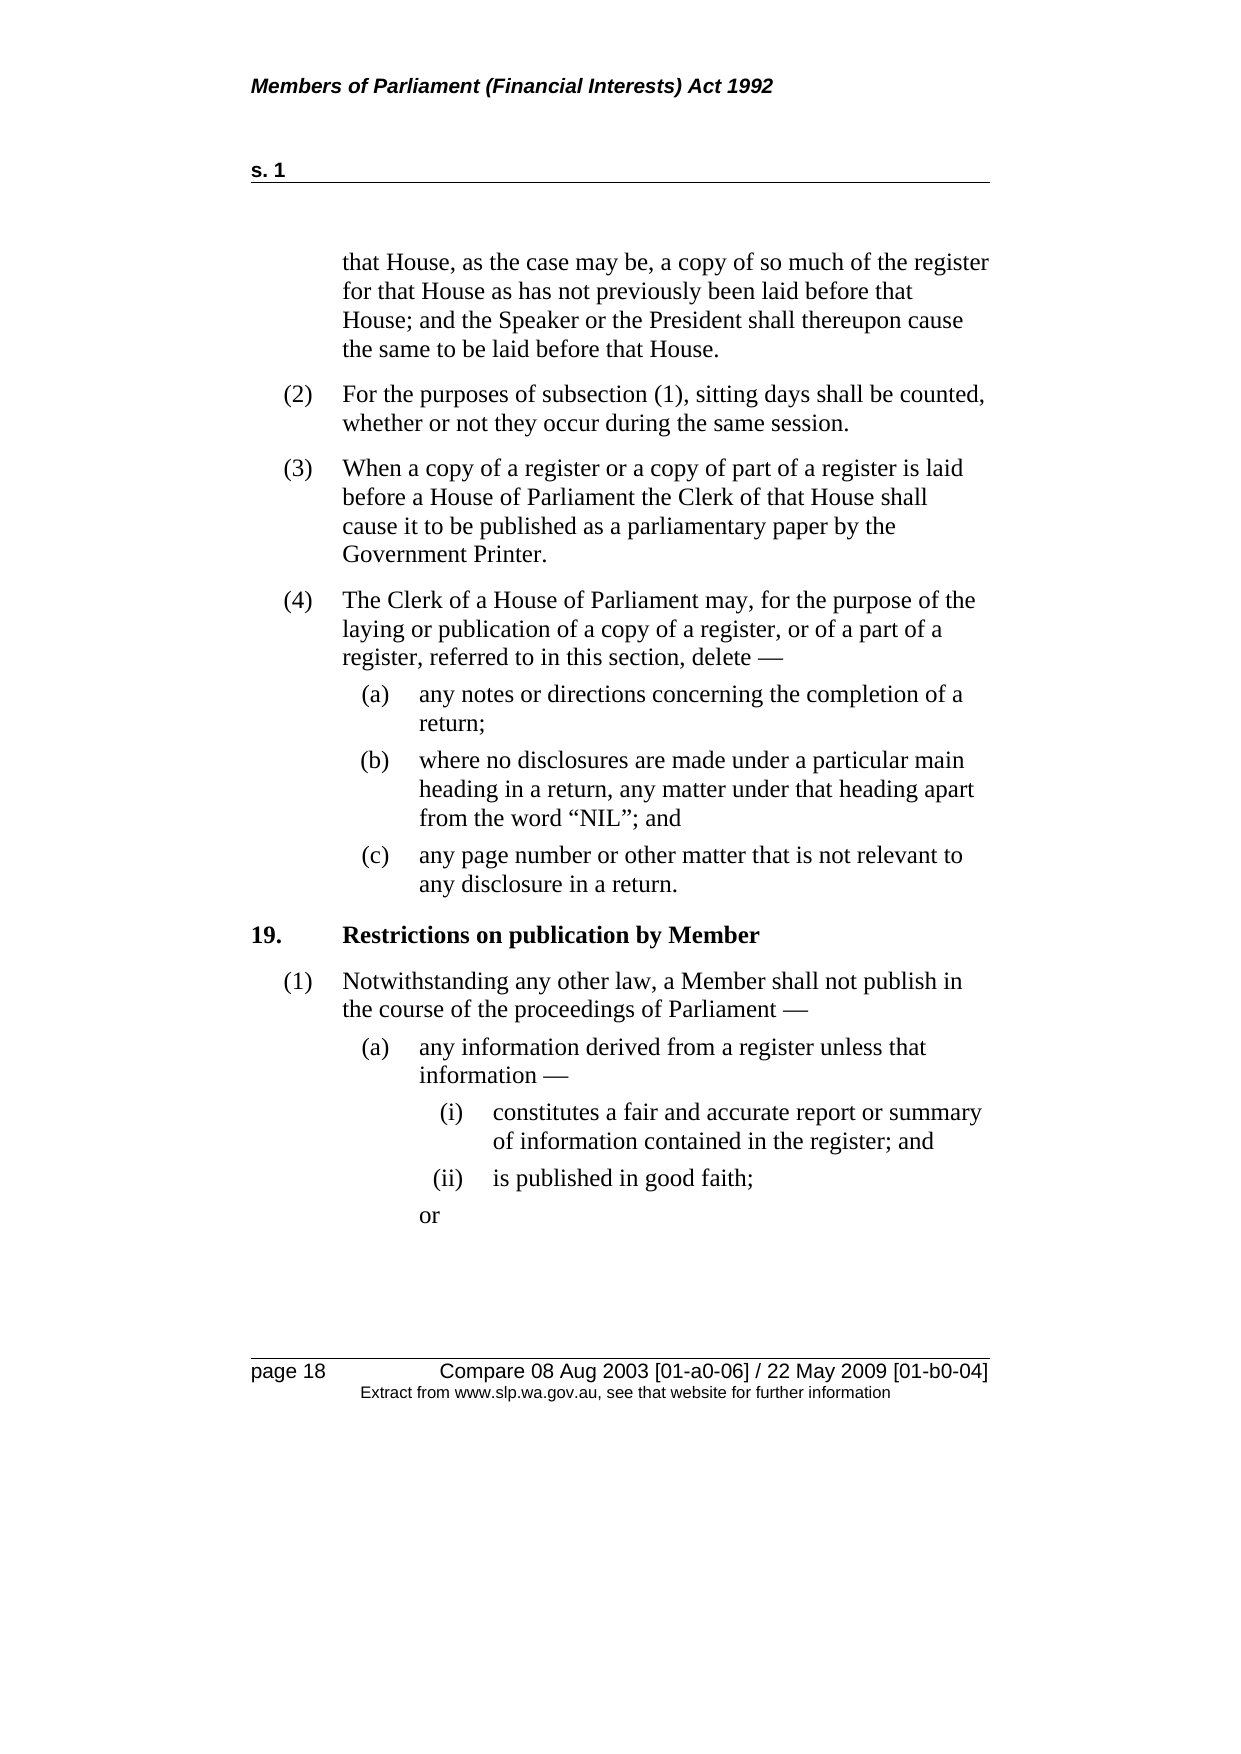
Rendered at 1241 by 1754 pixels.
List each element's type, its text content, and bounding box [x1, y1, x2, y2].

text (3) When a copy of a register or a copy of part of a register is laid before a House of Parliament the Clerk of that House shall cause it to be published as a parliamentary paper by the Government Printer. [251, 453, 990, 568]
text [251, 247, 990, 362]
text (2) For the purposes of subsection (1), sitting days shall be counted, whether or not they occur during the same session. [251, 379, 990, 437]
text (ii) is published in good faith; [251, 1163, 990, 1192]
text (a) any notes or directions concerning the completion of a return; [251, 679, 990, 737]
subtitle 19. Restrictions on publication by Member [251, 920, 990, 949]
text (b) where no disclosures are made under a particular main heading in a return, any matter under that heading apart from the word “NIL”; and [251, 745, 990, 832]
text or [251, 1200, 990, 1229]
text (a) any information derived from a register unless that information — [251, 1032, 990, 1089]
text (1) Notwithstanding any other law, a Member shall not publish in the course of the proceedings of Parliament — [251, 966, 990, 1023]
text (4) The Clerk of a House of Parliament may, for the purpose of the laying or publication of a copy of a register, or of a part of a register, referred to in this section, delete — [251, 585, 990, 671]
text (i) constitutes a fair and accurate report or summary of information contained in the register; and [251, 1097, 990, 1155]
text (c) any page number or other matter that is not relevant to any disclosure in a return. [251, 840, 990, 897]
